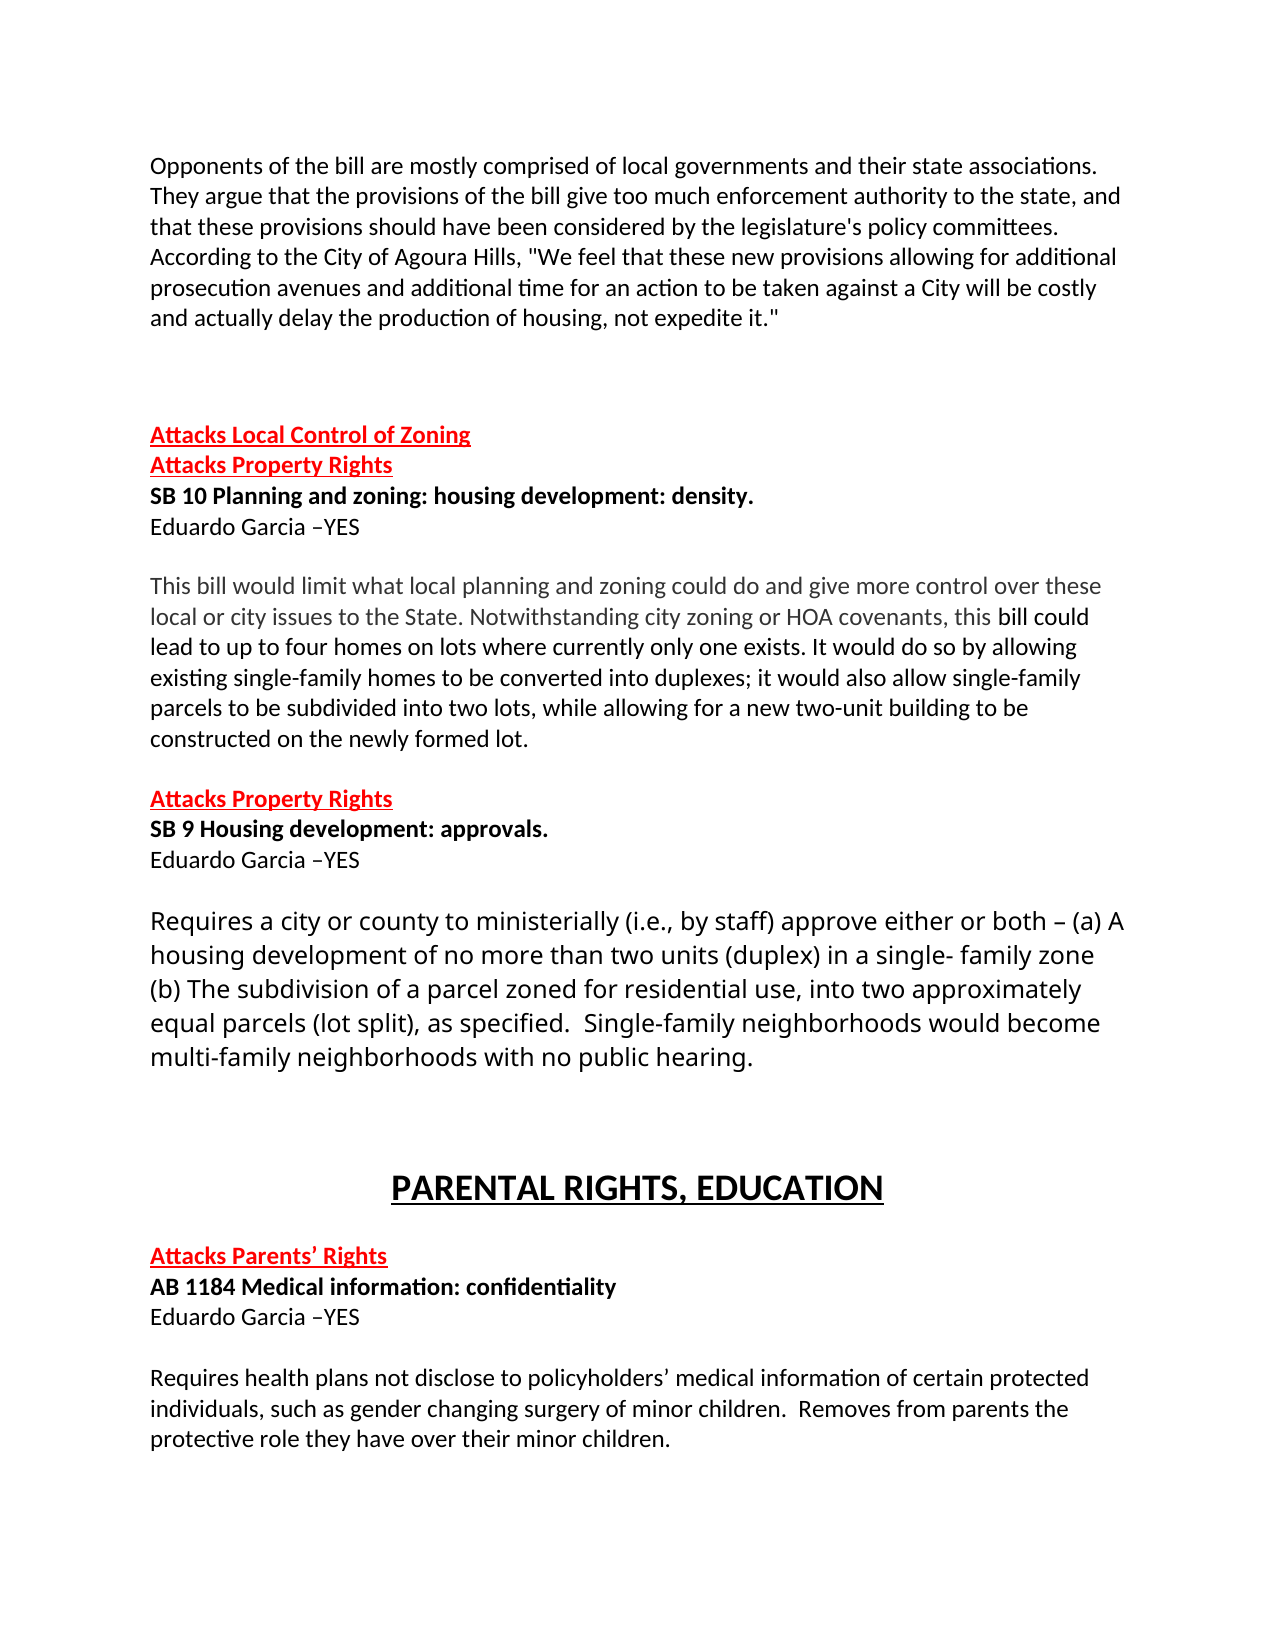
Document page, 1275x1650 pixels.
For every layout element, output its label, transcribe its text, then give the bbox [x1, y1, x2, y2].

text Requires a city or county to ministerially (i.e., by staff) approve either or both – (a) A housing development of no more than two units (duplex) in a single- family zone (b) The subdivision of a parcel zoned for residential use, into two approximately equal parcels (lot split), as specified. Single-family neighborhoods would become multi-family neighborhoods with no public hearing. [150, 903, 1125, 1074]
text Attacks Parents’ Rights [150, 1240, 1125, 1271]
text Attacks Local Control of Zoning [150, 419, 1125, 450]
text PARENTAL RIGHTS, EDUCATION [150, 1164, 1125, 1210]
text Eduardo Garcia –YES [150, 1301, 1125, 1332]
text Requires health plans not disclose to policyholders’ medical information of certain protected individuals, such as gender changing surgery of minor children. Removes from parents the protective role they have over their minor children. [150, 1362, 1125, 1454]
text Attacks Property Rights [150, 783, 1125, 813]
text AB 1184 Medical information: confidentiality [150, 1271, 1125, 1301]
text Attacks Property Rights [150, 450, 1125, 480]
text Opponents of the bill are mostly comprised of local governments and their state associations. They argue that the provisions of the bill give too much enforcement authority to the state, and that these provisions should have been considered by the legislature's policy committees. According to the City of Agoura Hills, "We feel that these new provisions allowing for additional prosecution avenues and additional time for an action to be taken against a City will be costly and actually delay the production of housing, not expedite it." [150, 150, 1125, 333]
text This bill would limit what local planning and zoning could do and give more control over these local or city issues to the State. Notwithstanding city zoning or HOA covenants, this bill could lead to up to four homes on lots where currently only one exists. It would do so by allowing existing single-family homes to be converted into duplexes; it would also allow single-family parcels to be subdivided into two lots, while allowing for a new two-unit building to be constructed on the newly formed lot. [150, 570, 1125, 753]
text Eduardo Garcia –YES [150, 844, 1125, 874]
text SB 9 Housing development: approvals. [150, 813, 1125, 844]
text Eduardo Garcia –YES [150, 511, 1125, 541]
text SB 10 Planning and zoning: housing development: density. [150, 480, 1125, 511]
